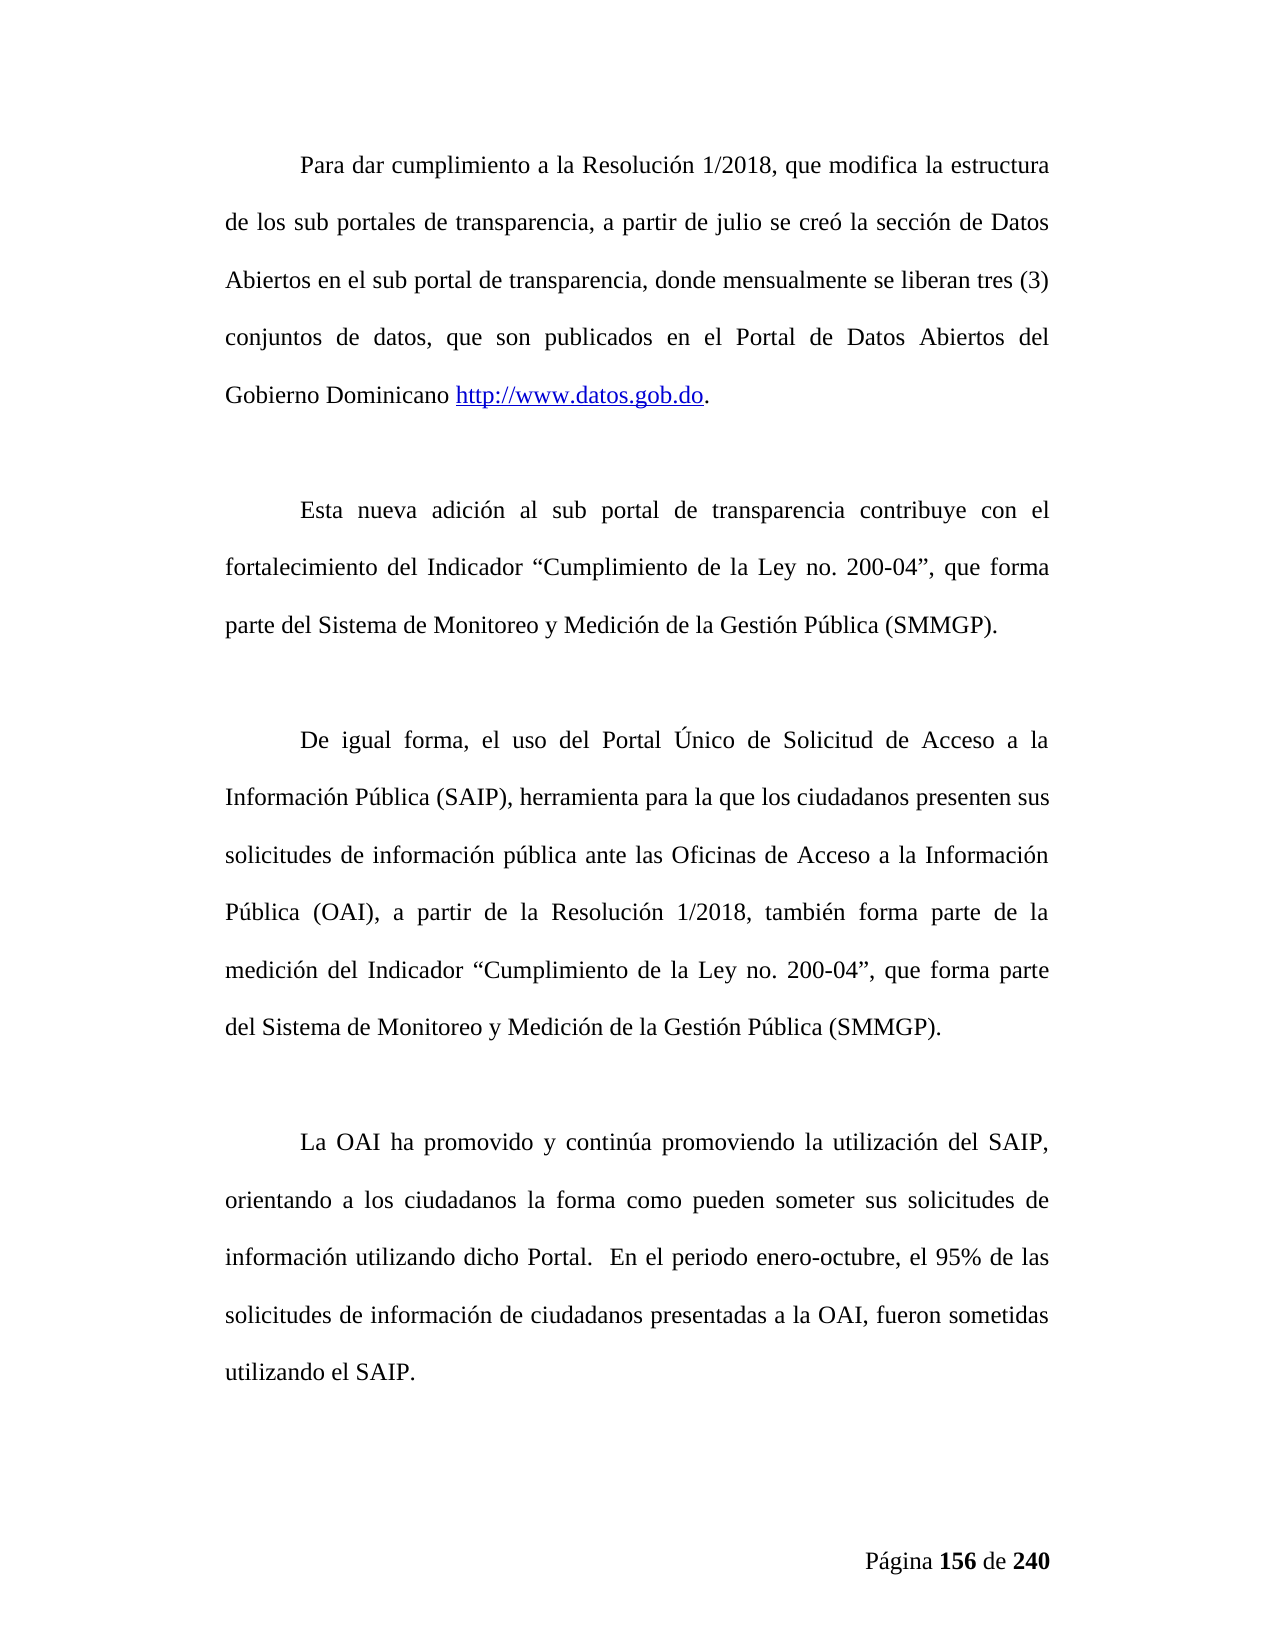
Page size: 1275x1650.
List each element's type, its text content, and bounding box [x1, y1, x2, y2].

text Para dar cumplimiento a la Resolución 1/2018, que modifica la estructura de los sub portales de transparencia, a partir de julio se creó la sección de Datos Abiertos en el sub portal de transparencia, donde mensualmente se liberan tres (3) conjuntos de datos, que son publicados en el Portal de Datos Abiertos del Gobierno Dominicano http://www.datos.gob.do. [225, 150, 1050, 409]
text La OAI ha promovido y continúa promoviendo la utilización del SAIP, orientando a los ciudadanos la forma como pueden someter sus solicitudes de información utilizando dicho Portal. En el periodo enero-octubre, el 95% de las solicitudes de información de ciudadanos presentadas a la OAI, fueron sometidas utilizando el SAIP. [225, 1127, 1050, 1386]
text De igual forma, el uso del Portal Único de Solicitud de Acceso a la Información Pública (SAIP), herramienta para la que los ciudadanos presenten sus solicitudes de información pública ante las Oficinas de Acceso a la Información Pública (OAI), a partir de la Resolución 1/2018, también forma parte de la medición del Indicador “Cumplimiento de la Ley no. 200-04”, que forma parte del Sistema de Monitoreo y Medición de la Gestión Pública (SMMGP). [225, 725, 1050, 1041]
text Esta nueva adición al sub portal de transparencia contribuye con el fortalecimiento del Indicador “Cumplimiento de la Ley no. 200-04”, que forma parte del Sistema de Monitoreo y Medición de la Gestión Pública (SMMGP). [225, 495, 1050, 639]
